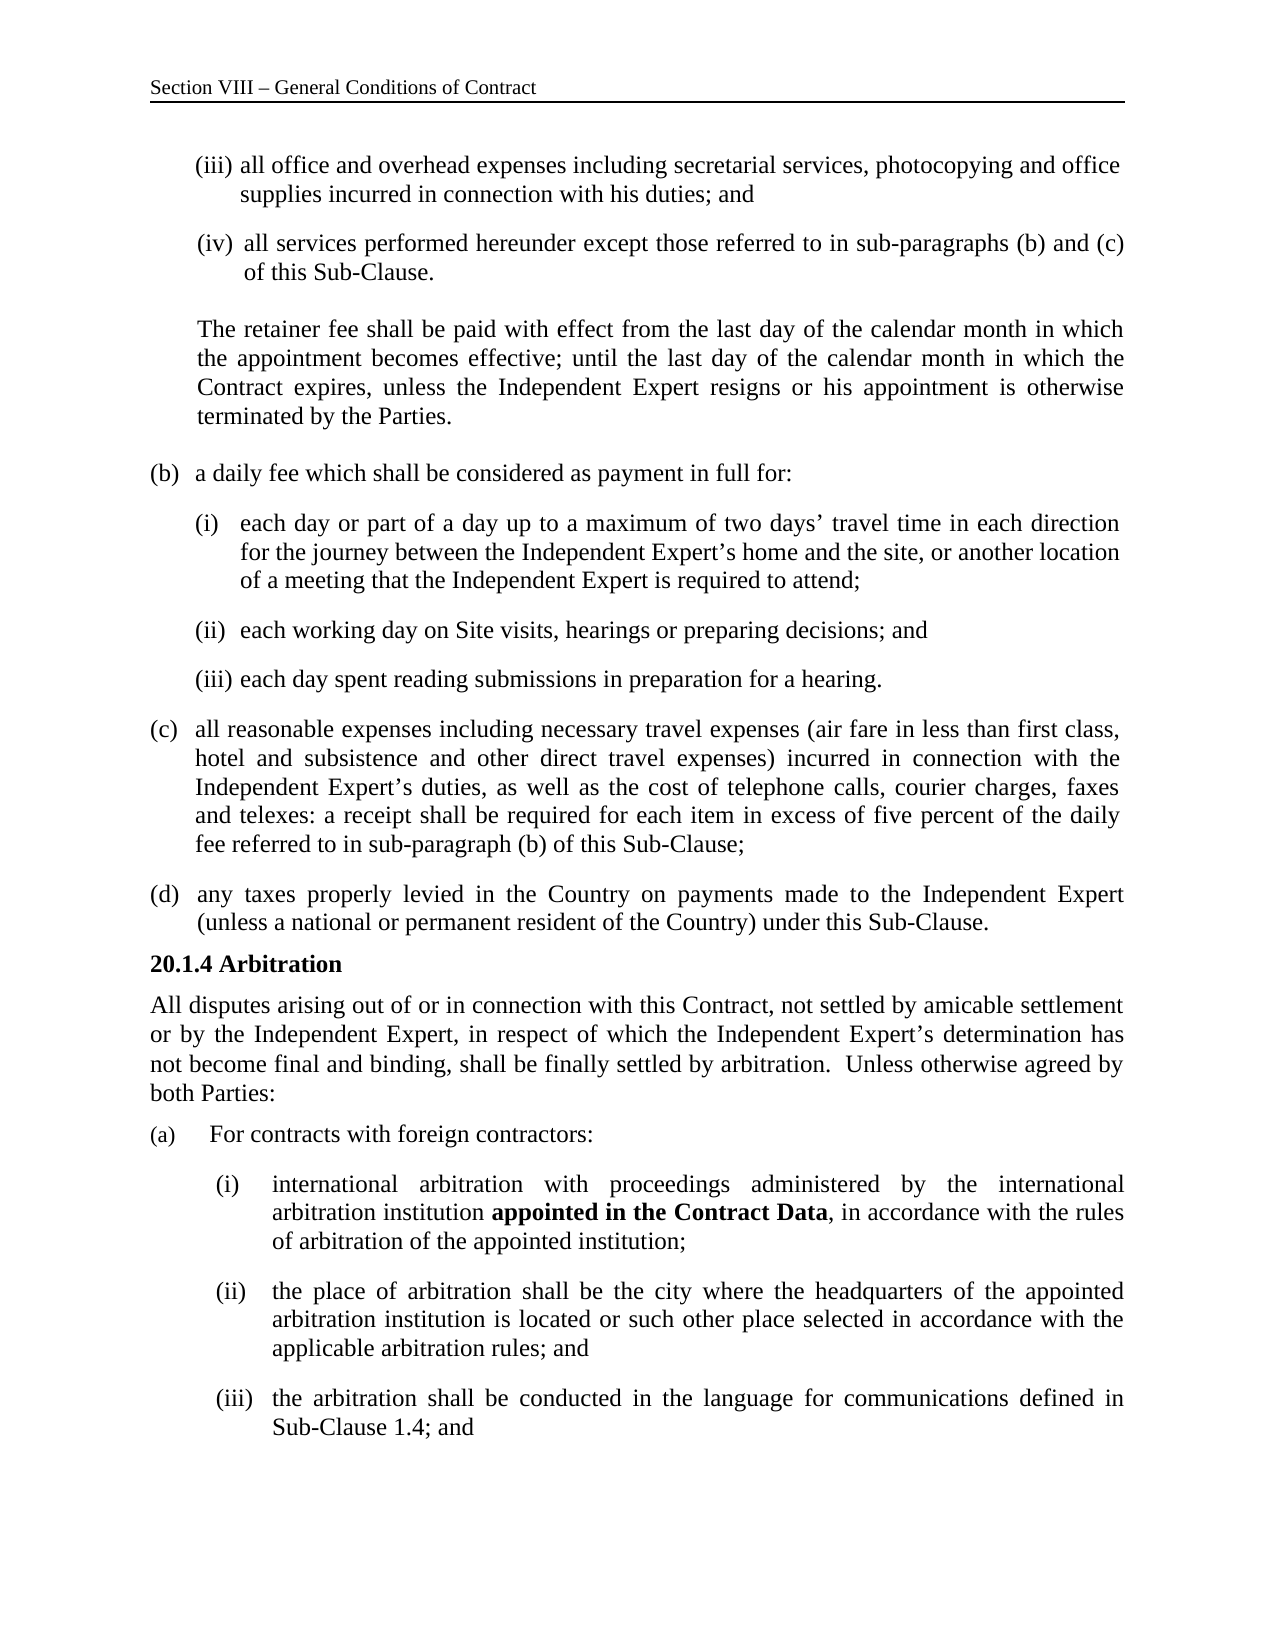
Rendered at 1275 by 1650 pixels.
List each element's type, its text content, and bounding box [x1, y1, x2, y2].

subtitle 20.1.4 Arbitration [150, 949, 1125, 977]
list (ii) the place of arbitration shall be the city where the headquarters of the appointed arbitration institution is located or such other place selected in accordance with the applicable arbitration rules; and [216, 1276, 1125, 1362]
text (c) all reasonable expenses including necessary travel expenses (air fare in less than first class, hotel and subsistence and other direct travel expenses) incurred in connection with the Independent Expert’s duties, as well as the cost of telephone calls, courier charges, faxes and telexes: a receipt shall be required for each item in excess of five percent of the daily fee referred to in sub-paragraph (b) of this Sub-Clause; [150, 714, 1121, 858]
text (iii) each day spent reading submissions in preparation for a hearing. [195, 664, 1125, 693]
list All disputes arising out of or in connection with this Contract, not settled by amicable settlement or by the Independent Expert, in respect of which the Independent Expert’s determination has not become final and binding, shall be finally settled by arbitration. Unless otherwise agreed by both Parties: [150, 990, 1125, 1107]
text (ii) each working day on Site visits, hearings or preparing decisions; and [195, 615, 1121, 644]
text (b) a daily fee which shall be considered as payment in full for: [150, 458, 1125, 487]
text (i) each day or part of a day up to a maximum of two days’ travel time in each direction for the journey between the Independent Expert’s home and the site, or another location of a meeting that the Independent Expert is required to attend; [195, 508, 1121, 594]
list (i) international arbitration with proceedings administered by the international arbitration institution appointed in the Contract Data, in accordance with the rules of arbitration of the appointed institution; [216, 1169, 1125, 1255]
list (iii) the arbitration shall be conducted in the language for communications defined in Sub-Clause 1.4; and [216, 1383, 1125, 1440]
list For contracts with foreign contractors: [150, 1119, 1125, 1148]
text (iv) all services performed hereunder except those referred to in sub-paragraphs (b) and (c) of this Sub-Clause. [197, 228, 1125, 286]
text The retainer fee shall be paid with effect from the last day of the calendar month in which the appointment becomes effective; until the last day of the calendar month in which the Contract expires, unless the Independent Expert resigns or his appointment is otherwise terminated by the Parties. [197, 314, 1125, 429]
text (d) any taxes properly levied in the Country on payments made to the Independent Expert (unless a national or permanent resident of the Country) under this Sub-Clause. [150, 879, 1125, 936]
text (iii) all office and overhead expenses including secretarial services, photocopying and office supplies incurred in connection with his duties; and [195, 150, 1121, 207]
